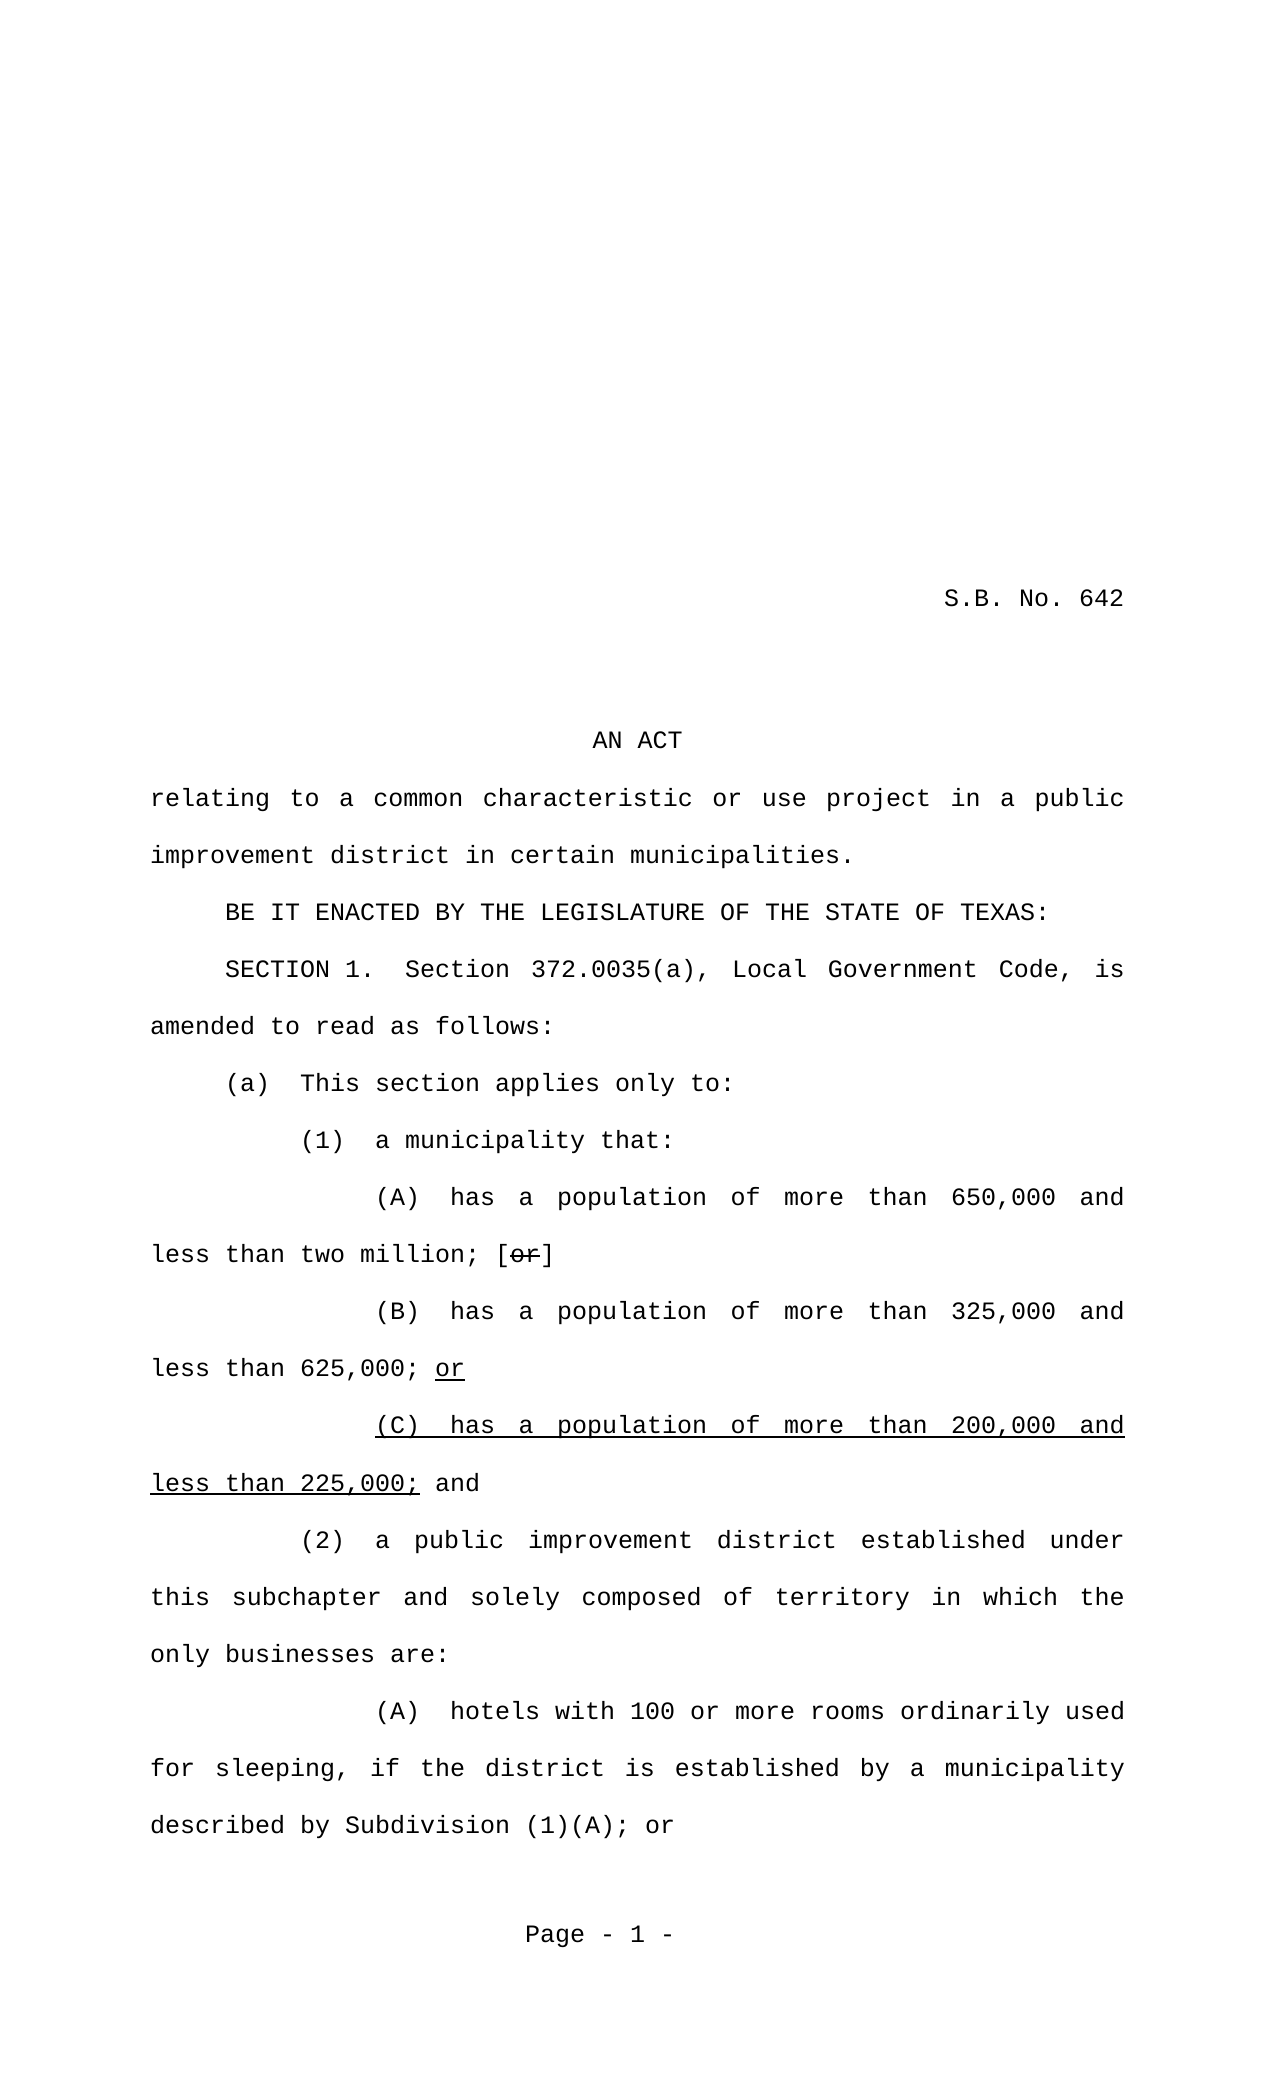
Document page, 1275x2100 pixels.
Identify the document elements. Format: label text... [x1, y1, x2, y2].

text (A) has a population of more than 650,000 and less than two million; [or] [150, 1184, 1125, 1270]
text (2) a public improvement district established under this subchapter and solely composed of territory in which the only businesses are: [150, 1527, 1125, 1670]
text BE IT ENACTED BY THE LEGISLATURE OF THE STATE OF TEXAS: [150, 899, 1125, 928]
text SECTION 1. Section 372.0035(a), Local Government Code, is amended to read as follows: [150, 956, 1125, 1042]
text (a) This section applies only to: [150, 1070, 1125, 1099]
text S.B. No. 642 [150, 585, 1125, 614]
text (A) hotels with 100 or more rooms ordinarily used for sleeping, if the district is established by a municipality described by Subdivision (1)(A); or [150, 1698, 1125, 1841]
text (C) has a population of more than 200,000 and less than 225,000; and [150, 1413, 1125, 1498]
text AN ACT [150, 728, 1125, 756]
text (B) has a population of more than 325,000 and less than 625,000; or [150, 1299, 1125, 1384]
text relating to a common characteristic or use project in a public improvement district in certain municipalities. [150, 785, 1125, 871]
text (1) a municipality that: [150, 1127, 1125, 1156]
